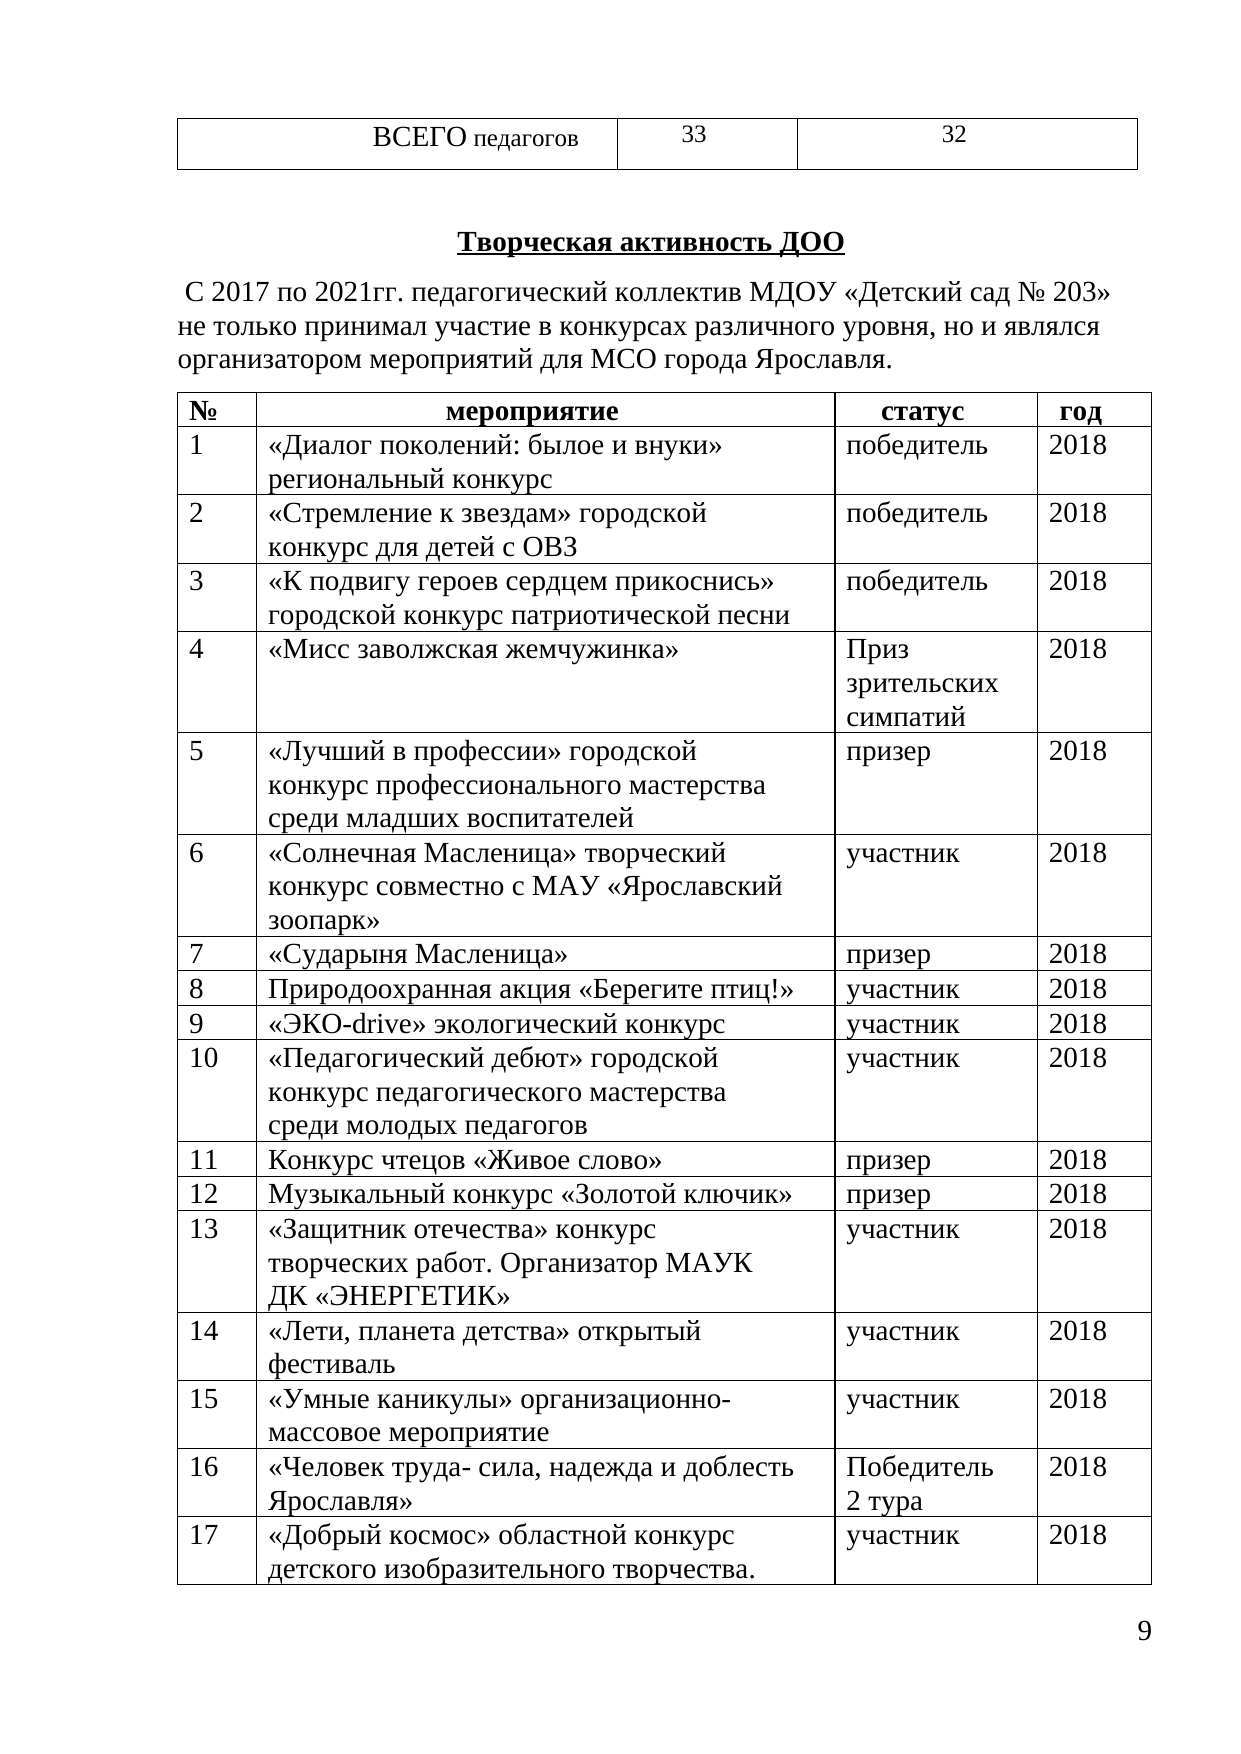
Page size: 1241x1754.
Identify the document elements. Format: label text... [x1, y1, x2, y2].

table_cell 2018 [1038, 937, 1151, 970]
table_header мероприятие [257, 393, 834, 426]
table_cell 2018 [1038, 564, 1151, 631]
table_cell Природоохранная акция «Берегите птиц!» [257, 971, 834, 1005]
table_header статус [836, 393, 1037, 426]
table_cell 32 [798, 119, 1137, 169]
table_cell 2018 [1038, 1177, 1151, 1210]
table_cell 16 [178, 1449, 256, 1516]
table_cell 2018 [1038, 1006, 1151, 1039]
table_cell 2018 [1038, 427, 1151, 494]
table_cell 2018 [1038, 1517, 1151, 1584]
table_cell 5 [178, 733, 256, 834]
table_cell победитель [836, 427, 1037, 494]
table_cell 17 [178, 1517, 256, 1584]
table_cell 2018 [1038, 733, 1151, 834]
table_cell призер [836, 1142, 1037, 1176]
text Творческая активность ДОО [177, 224, 1124, 258]
table_cell «Диалог поколений: былое и внуки» региональный конкурс [257, 427, 834, 494]
table_header год [1038, 393, 1151, 426]
table_cell 2018 [1038, 632, 1151, 732]
table_cell призер [836, 1177, 1037, 1210]
table_cell «Защитник отечества» конкурс творческих работ. Организатор МАУК ДК «ЭНЕРГЕТИК» [257, 1211, 834, 1312]
table_cell участник [836, 1313, 1037, 1380]
table_cell 2018 [1038, 1142, 1151, 1176]
table_cell 15 [178, 1381, 256, 1448]
table_cell «Лети, планета детства» открытый фестиваль [257, 1313, 834, 1380]
table_cell 7 [178, 937, 256, 970]
table_cell «Сударыня Масленица» [257, 937, 834, 970]
table_header № [178, 393, 256, 426]
table_cell «Лучший в профессии» городской конкурс профессионального мастерства среди младших воспитателей [257, 733, 834, 834]
table_cell участник [836, 1211, 1037, 1312]
table_cell 2018 [1038, 1040, 1151, 1141]
table_cell Победитель 2 тура [836, 1449, 1037, 1516]
table_cell участник [836, 1381, 1037, 1448]
table_cell участник [836, 835, 1037, 936]
table_cell 2 [178, 495, 256, 562]
table_cell 33 [618, 119, 797, 169]
table_cell участник [836, 1040, 1037, 1141]
table_cell 14 [178, 1313, 256, 1380]
table_cell 6 [178, 835, 256, 936]
table_cell призер [836, 733, 1037, 834]
table_cell «Человек труда- сила, надежда и доблесть Ярославля» [257, 1449, 834, 1516]
table_cell 2018 [1038, 971, 1151, 1005]
table_cell «Мисс заволжская жемчужинка» [257, 632, 834, 732]
table_cell призер [836, 937, 1037, 970]
table_cell «Стремление к звездам» городской конкурс для детей с ОВЗ [257, 495, 834, 562]
table_cell победитель [836, 495, 1037, 562]
table_cell 2018 [1038, 495, 1151, 562]
table_cell Конкурс чтецов «Живое слово» [257, 1142, 834, 1176]
table_cell «Солнечная Масленица» творческий конкурс совместно с МАУ «Ярославский зоопарк» [257, 835, 834, 936]
table_cell 12 [178, 1177, 256, 1210]
table_cell 2018 [1038, 1381, 1151, 1448]
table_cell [257, 1517, 834, 1584]
table_cell 11 [178, 1142, 256, 1176]
table_cell 10 [178, 1040, 256, 1141]
table_cell 2018 [1038, 1211, 1151, 1312]
text С 2017 по 2021гг. педагогический коллектив МДОУ «Детский сад № 203» не только принимал участие в конкурсах различного уровня, но и являлся организатором мероприятий для МСО города Ярославля. [177, 274, 1124, 375]
table_cell 2018 [1038, 1449, 1151, 1516]
table_cell 4 [178, 632, 256, 732]
table_cell 2018 [1038, 835, 1151, 936]
table_cell 9 [178, 1006, 256, 1039]
table_cell 2018 [1038, 1313, 1151, 1380]
table_cell участник [836, 1517, 1037, 1584]
table_cell «Педагогический дебют» городской конкурс педагогического мастерства среди молодых педагогов [257, 1040, 834, 1141]
table_cell участник [836, 971, 1037, 1005]
table_cell «Умные каникулы» организационно-массовое мероприятие [257, 1381, 834, 1448]
table_cell «К подвигу героев сердцем прикоснись» городской конкурс патриотической песни [257, 564, 834, 631]
table_cell 3 [178, 564, 256, 631]
table_cell Музыкальный конкурс «Золотой ключик» [257, 1177, 834, 1210]
table_cell 8 [178, 971, 256, 1005]
table_cell участник [836, 1006, 1037, 1039]
table_cell победитель [836, 564, 1037, 631]
table_cell 13 [178, 1211, 256, 1312]
table_cell 1 [178, 427, 256, 494]
table_cell Приз зрительских симпатий [836, 632, 1037, 732]
table_cell ВСЕГО педагогов [178, 119, 617, 169]
table_cell «ЭКО-drive» экологический конкурс [257, 1006, 834, 1039]
